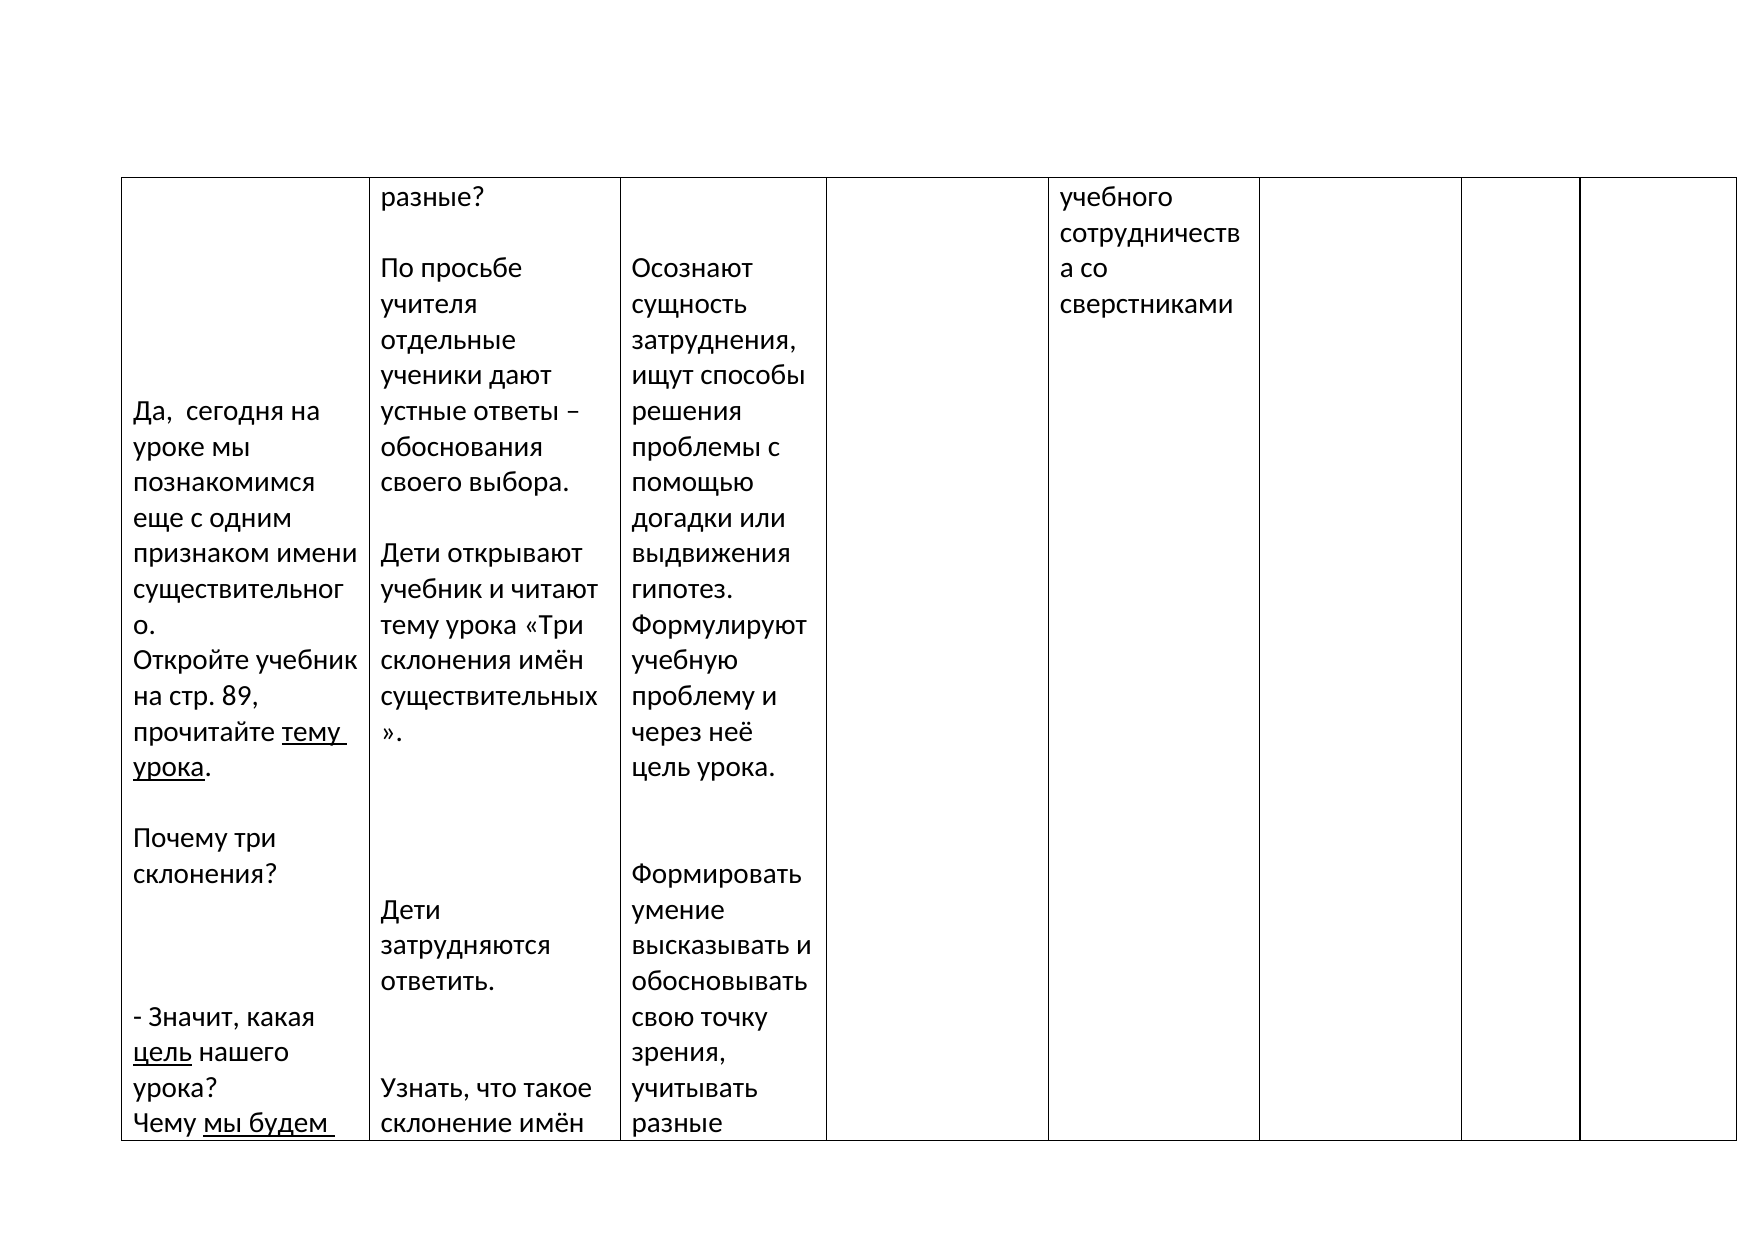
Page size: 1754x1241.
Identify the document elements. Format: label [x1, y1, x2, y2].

table_cell [1260, 178, 1461, 1140]
table_cell [1462, 178, 1579, 1140]
table_cell [122, 178, 369, 1140]
table_cell [1581, 178, 1736, 1140]
table_cell [1049, 178, 1259, 1140]
table_cell [621, 178, 826, 1140]
table_cell [370, 178, 620, 1140]
table_cell [827, 178, 1048, 1140]
